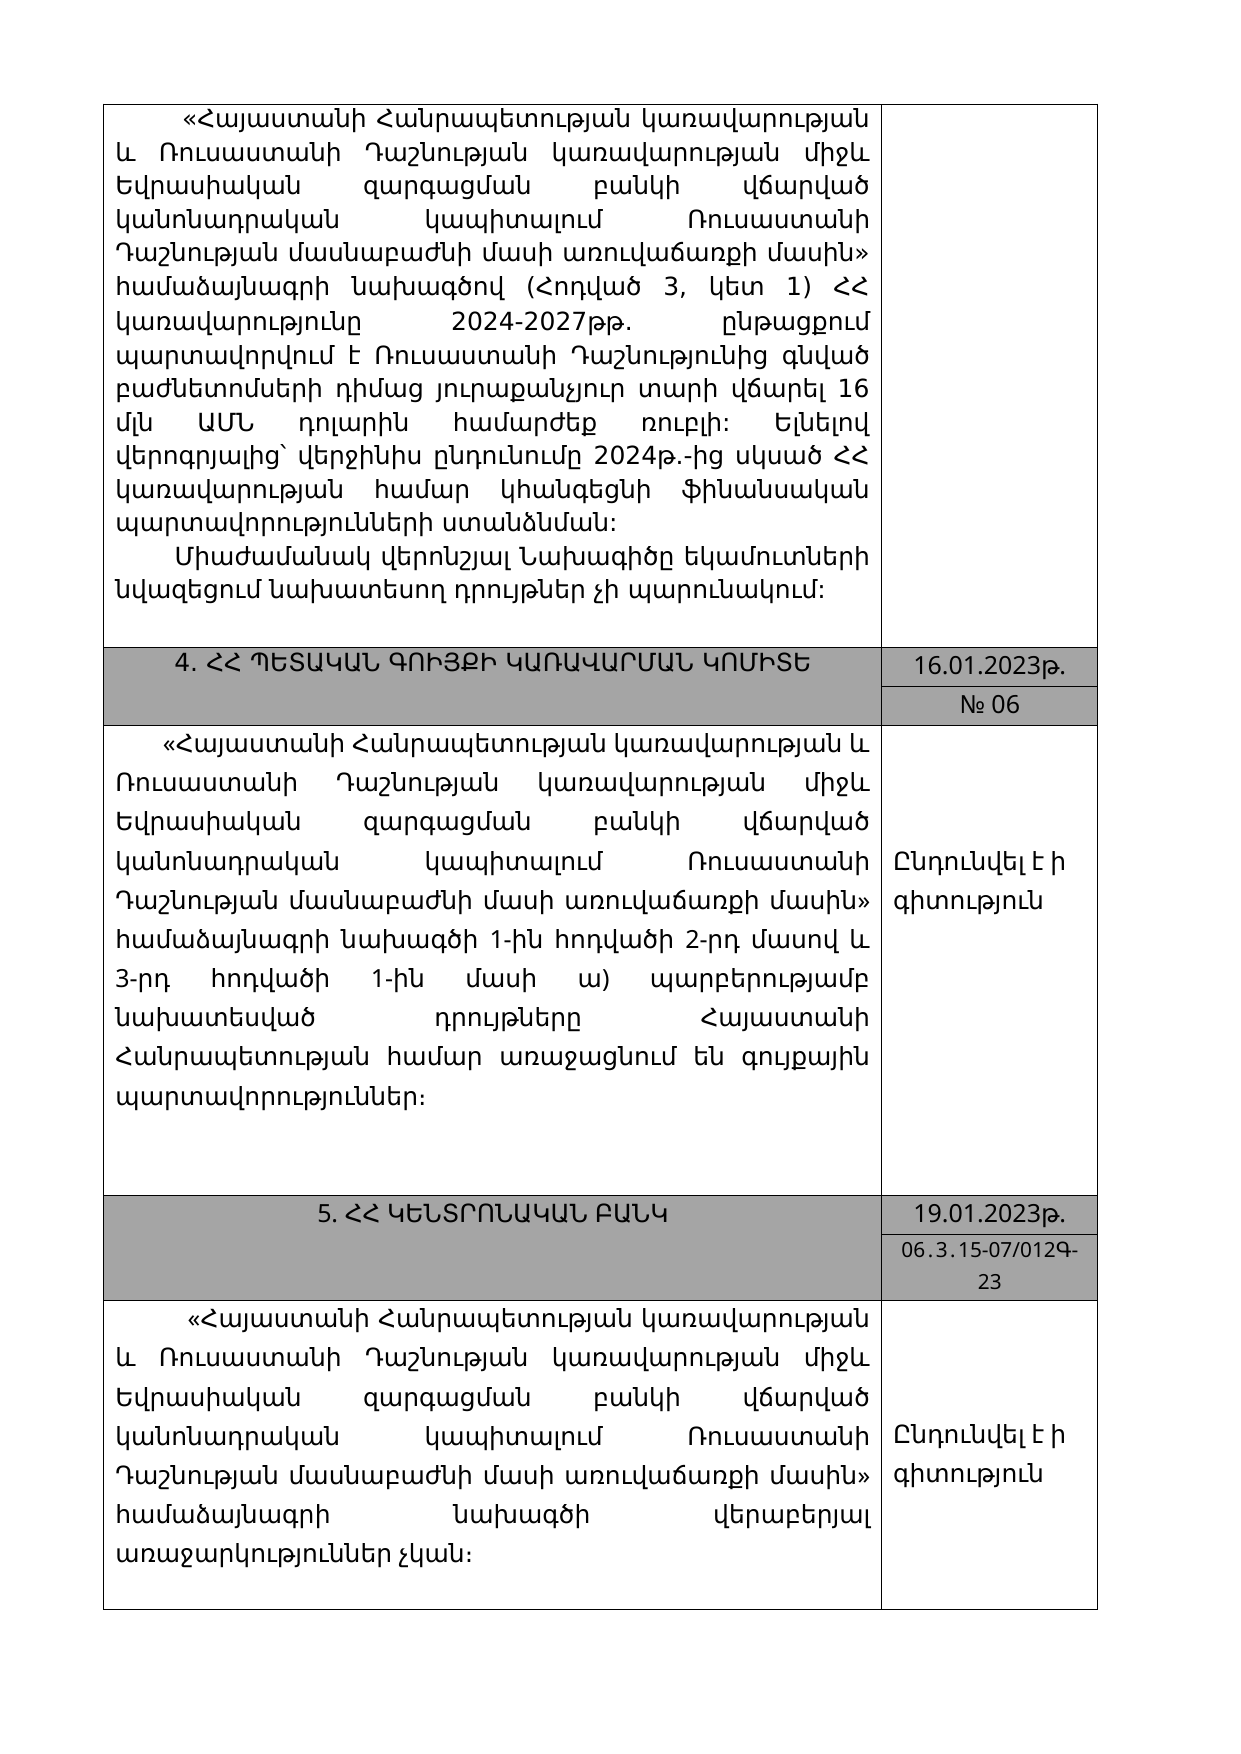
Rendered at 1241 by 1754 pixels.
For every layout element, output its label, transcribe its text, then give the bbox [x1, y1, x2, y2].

table_cell 06․3․15-07/012Գ-23 [882, 1235, 1097, 1300]
table_cell Ընդունվել է ի գիտություն [882, 726, 1097, 1195]
table_cell 16.01.2023թ. [882, 648, 1097, 686]
table_cell 5. ՀՀ ԿԵՆՏՐՈՆԱԿԱՆ ԲԱՆԿ [104, 1196, 881, 1300]
table_cell «Հայաստանի Հանրապետության կառավարության և Ռուսաստանի Դաշնության կառավարության միջև Եվրասիական զարգացման բանկի վճարված կանոնադրական կապիտալում Ռուսաստանի Դաշնության մասնաբաժնի մասի առուվաճառքի մասին» համաձայնագրի նախագծով (Հոդված 3, կետ 1) ՀՀ կառավարությունը 2024-2027թթ․ ընթացքում պարտավորվում է Ռուսաստանի Դաշնությունից գնված բաժնետոմսերի դիմաց յուրաքանչյուր տարի վճարել 16 մլն ԱՄՆ դոլարին համարժեք ռուբլի: Ելնելով վերոգրյալից՝ վերջինիս ընդունումը 2024թ.-ից սկսած ՀՀ կառավարության համար կհանգեցնի ֆինանսական պարտավորությունների ստանձնման: Միաժամանակ վերոնշյալ Նախագիծը եկամուտների նվազեցում նախատեսող դրույթներ չի պարունակում: [104, 105, 881, 647]
table_cell «Հայաստանի Հանրապետության կառավարության և Ռուսաստանի Դաշնության կառավարության միջև Եվրասիական զարգացման բանկի վճարված կանոնադրական կապիտալում Ռուսաստանի Դաշնության մասնաբաժնի մասի առուվաճառքի մասին» համաձայնագրի նախագծի վերաբերյալ առաջարկություններ չկան։ [104, 1301, 881, 1609]
table_cell № 06 [882, 687, 1097, 725]
table_cell [882, 105, 1097, 647]
table_cell Ընդունվել է ի գիտություն [882, 1301, 1097, 1609]
table_cell 4. ՀՀ ՊԵՏԱԿԱՆ ԳՈԻՅՔԻ ԿԱՌԱՎԱՐՄԱՆ ԿՈՄԻՏԵ [104, 648, 881, 725]
table_cell 19.01.2023թ. [882, 1196, 1097, 1234]
table_cell «Հայաստանի Հանրապետության կառավարության և Ռուսաստանի Դաշնության կառավարության միջև Եվրասիական զարգացման բանկի վճարված կանոնադրական կապիտալում Ռուսաստանի Դաշնության մասնաբաժնի մասի առուվաճառքի մասին» համաձայնագրի նախագծի 1-ին հոդվածի 2-րդ մասով և 3-րդ հոդվածի 1-ին մասի ա) պարբերությամբ նախատեսված դրույթները Հայաստանի Հանրապետության համար առաջացնում են գույքային պարտավորություններ։ [104, 726, 881, 1195]
